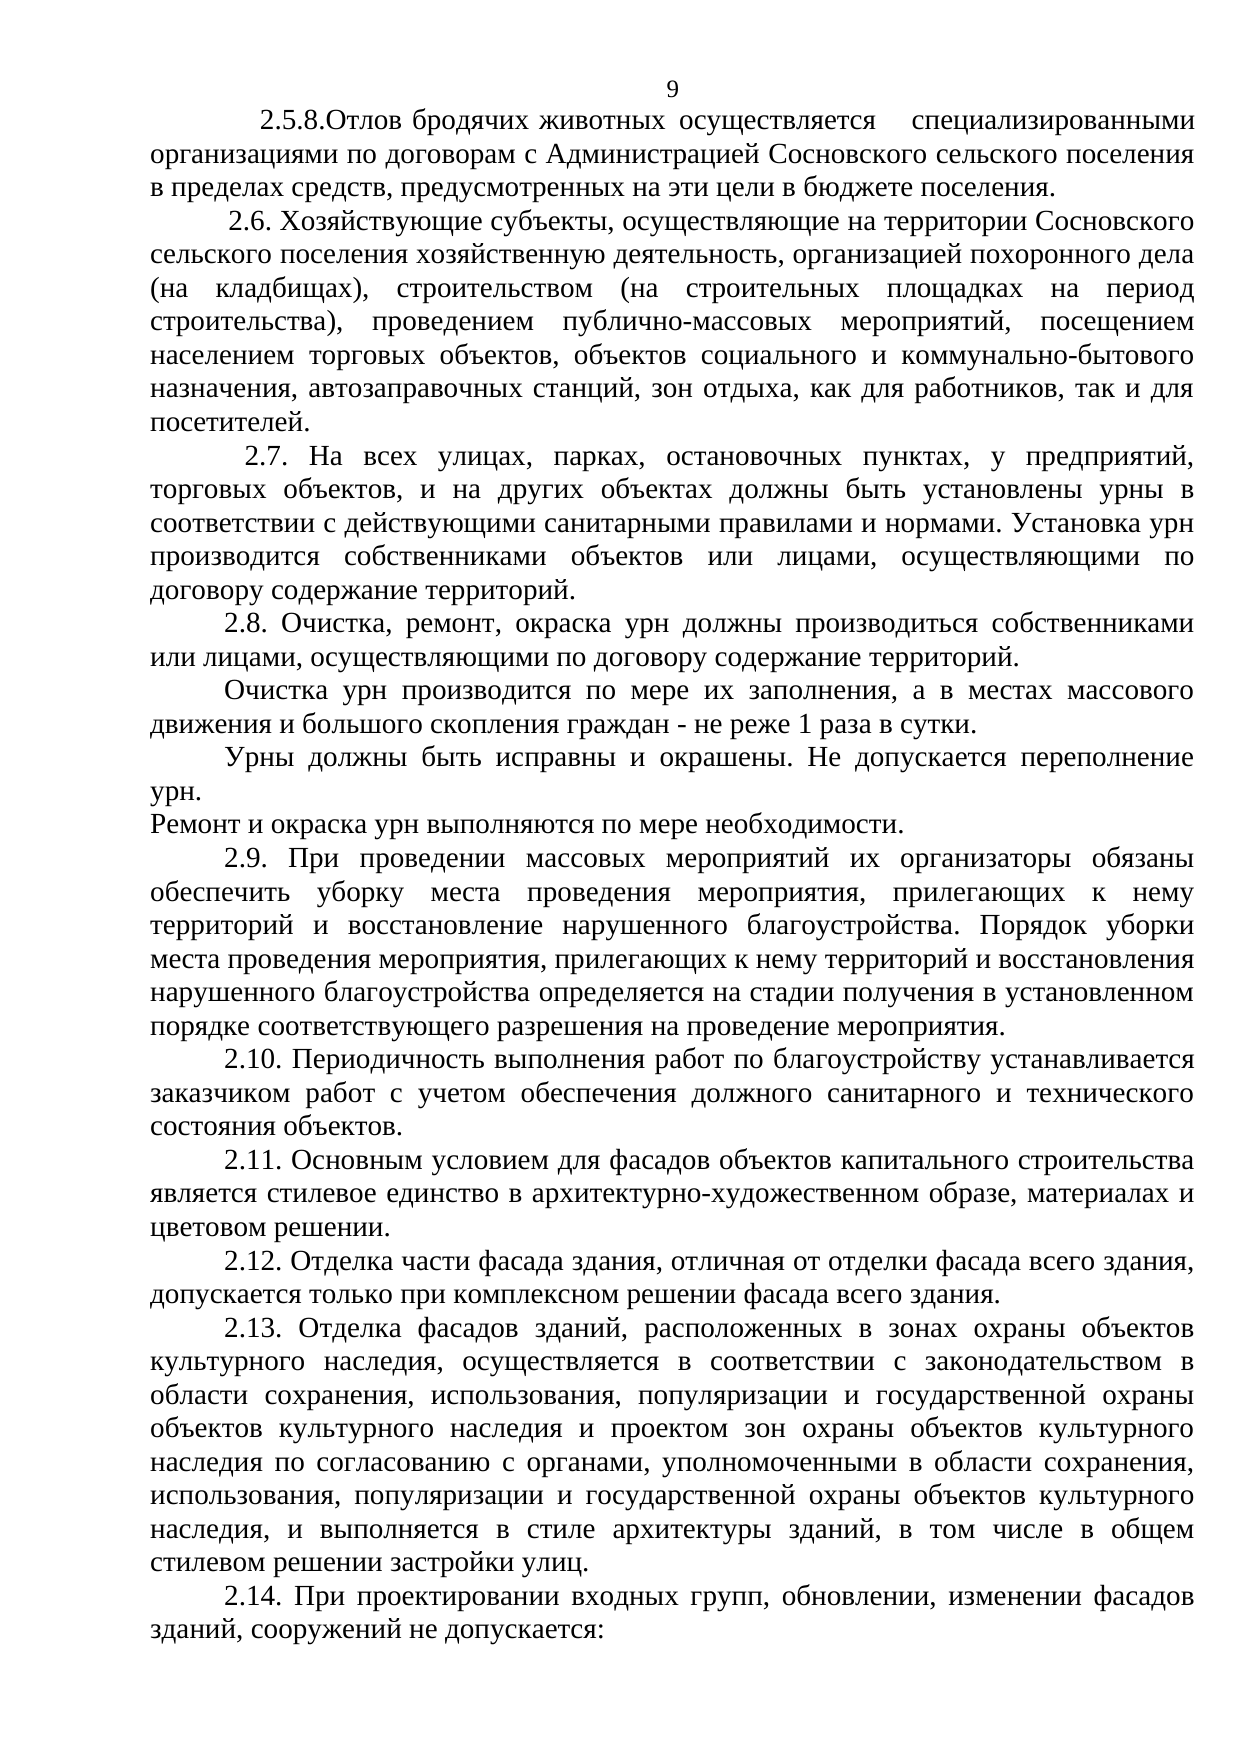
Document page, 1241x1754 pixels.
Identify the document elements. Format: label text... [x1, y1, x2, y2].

text 2.14. При проектировании входных групп, обновлении, изменении фасадов зданий, сооружений не допускается: [150, 1578, 1195, 1645]
text 2.12. Отделка части фасада здания, отличная от отделки фасада всего здания, допускается только при комплексном решении фасада всего здания. [150, 1243, 1195, 1310]
text 2.5.8.Отлов бродячих животных осуществляется специализированными организациями по договорам с Администрацией Сосновского сельского поселения в пределах средств, предусмотренных на эти цели в бюджете поселения. [150, 102, 1195, 203]
text 2.10. Периодичность выполнения работ по благоустройству устанавливается заказчиком работ с учетом обеспечения должного санитарного и технического состояния объектов. [150, 1041, 1195, 1142]
text Очистка урн производится по мере их заполнения, а в местах массового движения и большого скопления граждан - не реже 1 раза в сутки. [150, 672, 1195, 739]
text 2.7. На всех улицах, парках, остановочных пунктах, у предприятий, торговых объектов, и на других объектах должны быть установлены урны в соответствии с действующими санитарными правилами и нормами. Установка урн производится собственниками объектов или лицами, осуществляющими по договору содержание территорий. [150, 438, 1195, 605]
text 2.8. Очистка, ремонт, окраска урн должны производиться собственниками или лицами, осуществляющими по договору содержание территорий. [150, 605, 1195, 672]
text 2.6. Хозяйствующие субъекты, осуществляющие на территории Сосновского сельского поселения хозяйственную деятельность, организацией похоронного дела (на кладбищах), строительством (на строительных площадках на период строительства), проведением публично-массовых мероприятий, посещением населением торговых объектов, объектов социального и коммунально-бытового назначения, автозаправочных станций, зон отдыха, как для работников, так и для посетителей. [150, 203, 1195, 438]
text Урны должны быть исправны и окрашены. Не допускается переполнение урн. Ремонт и окраска урн выполняются по мере необходимости. [150, 739, 1195, 840]
text 2.9. При проведении массовых мероприятий их организаторы обязаны обеспечить уборку места проведения мероприятия, прилегающих к нему территорий и восстановление нарушенного благоустройства. Порядок уборки места проведения мероприятия, прилегающих к нему территорий и восстановления нарушенного благоустройства определяется на стадии получения в установленном порядке соответствующего разрешения на проведение мероприятия. [150, 840, 1195, 1041]
text 2.11. Основным условием для фасадов объектов капитального строительства является стилевое единство в архитектурно-художественном образе, материалах и цветовом решении. [150, 1142, 1195, 1243]
text 2.13. Отделка фасадов зданий, расположенных в зонах охраны объектов культурного наследия, осуществляется в соответствии с законодательством в области сохранения, использования, популяризации и государственной охраны объектов культурного наследия и проектом зон охраны объектов культурного наследия по согласованию с органами, уполномоченными в области сохранения, использования, популяризации и государственной охраны объектов культурного наследия, и выполняется в стиле архитектуры зданий, в том числе в общем стилевом решении застройки улиц. [150, 1310, 1195, 1578]
